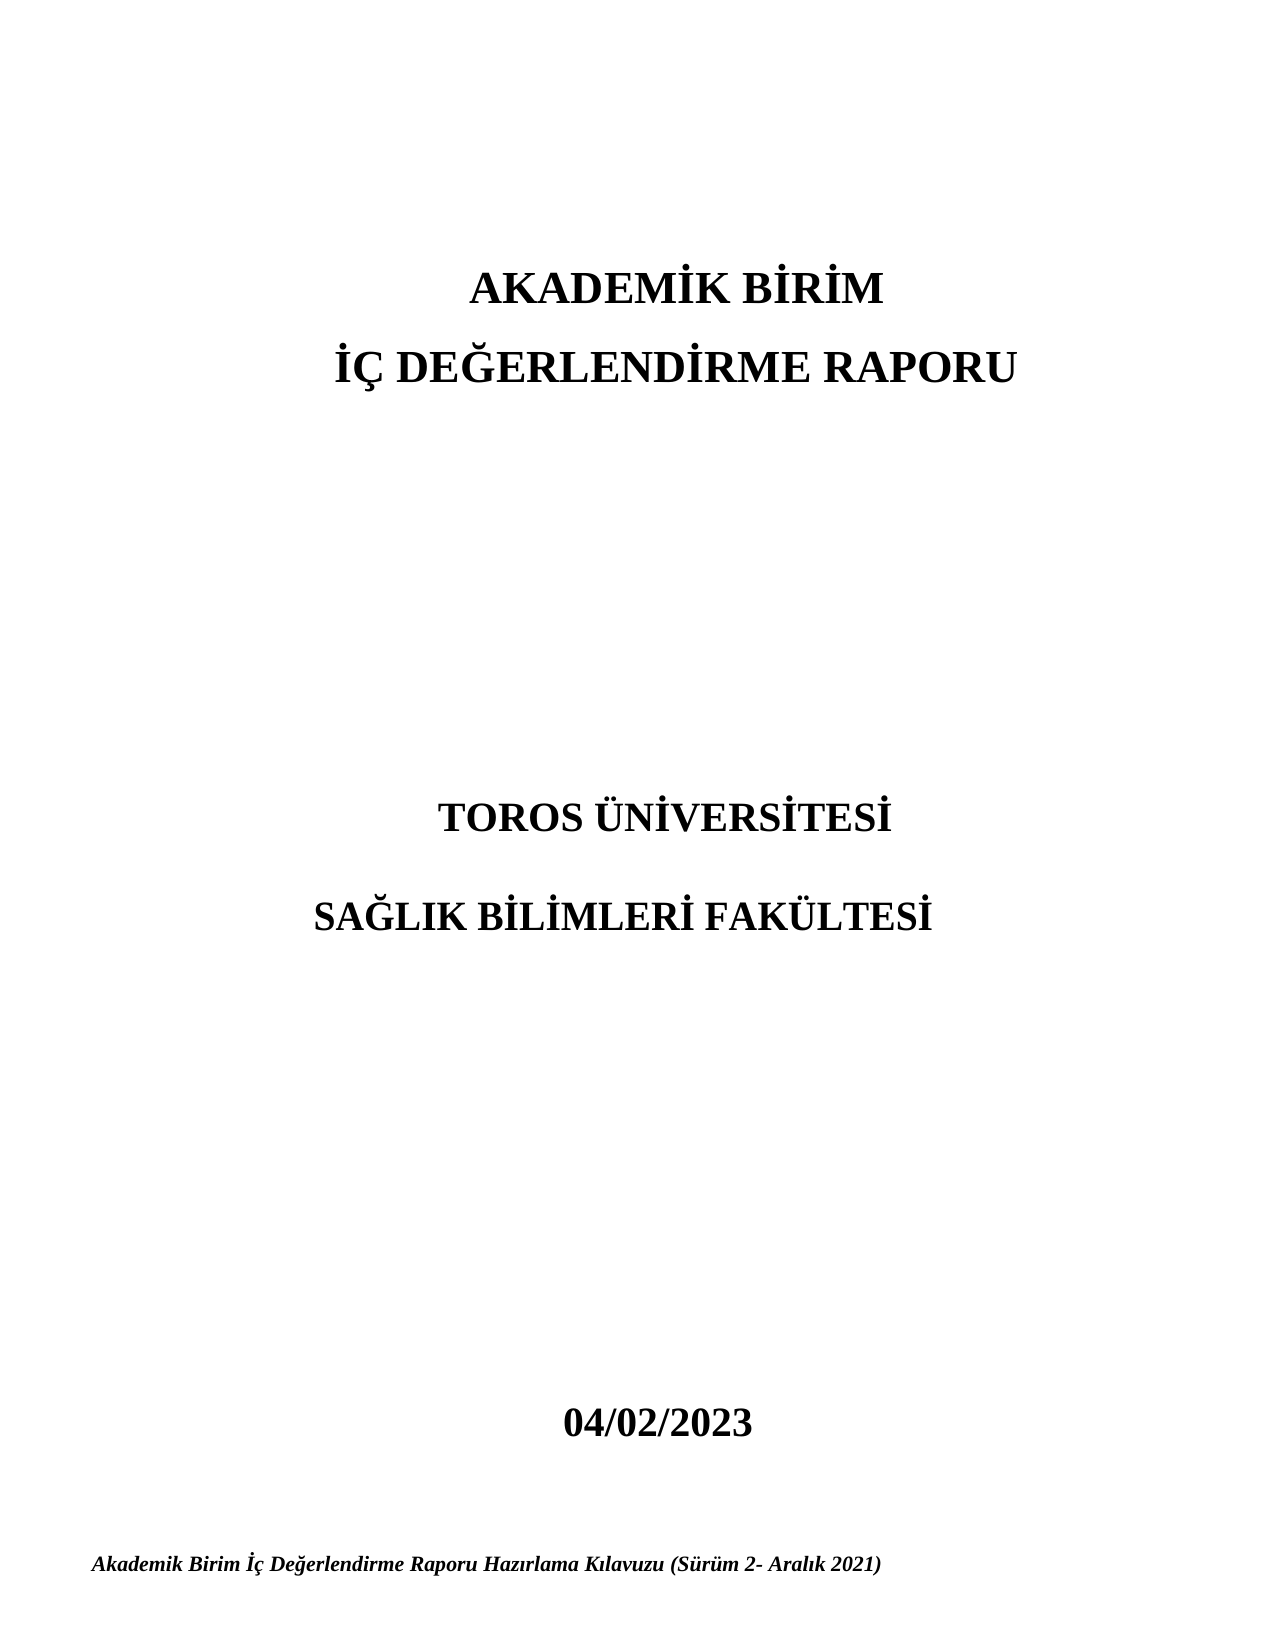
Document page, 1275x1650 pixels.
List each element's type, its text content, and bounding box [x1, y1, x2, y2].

text SAĞLIK BİLİMLERİ FAKÜLTESİ [313, 892, 1189, 939]
text İÇ DEĞERLENDİRME RAPORU [242, 340, 1112, 393]
text TOROS ÜNİVERSİTESİ [242, 793, 1088, 841]
text AKADEMİK BİRİM [242, 261, 1112, 313]
text 04/02/2023 [242, 1397, 1073, 1445]
